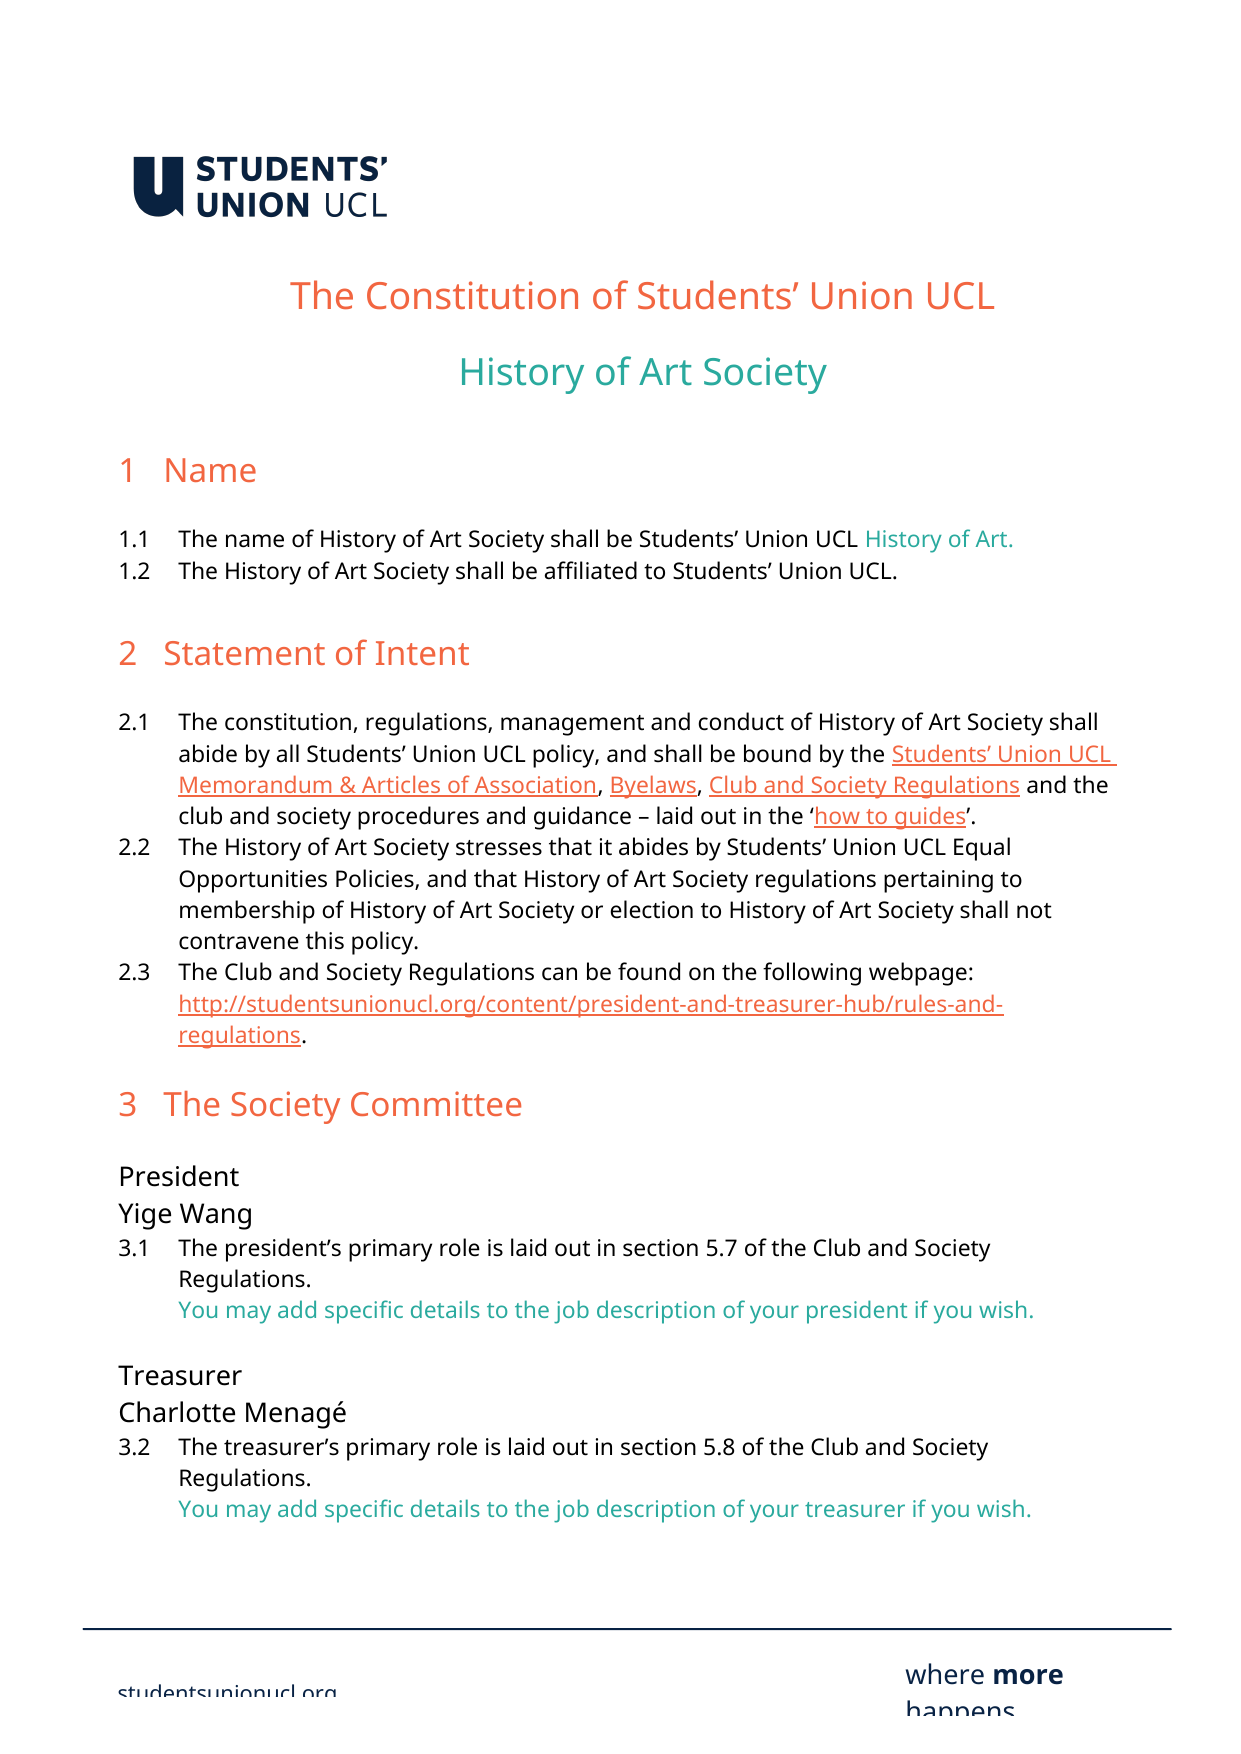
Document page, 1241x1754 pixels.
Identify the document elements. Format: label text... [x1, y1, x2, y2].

subtitle The treasurer’s primary role is laid out in section 5.8 of the Club and Society Regulations. [118, 1430, 1122, 1493]
subtitle Treasurer [118, 1357, 1122, 1393]
subtitle The president’s primary role is laid out in section 5.7 of the Club and Society Regulations. [118, 1232, 1122, 1294]
subtitle Statement of Intent [118, 629, 1122, 675]
subtitle The History of Art Society shall be affiliated to Students’ Union UCL. [118, 554, 1122, 586]
subtitle The Constitution of Students’ Union UCL [163, 269, 1122, 321]
picture [118, 128, 404, 245]
text Charlotte Menagé [118, 1393, 1122, 1430]
text Yige Wang [118, 1195, 1122, 1232]
subtitle You may add specific details to the job description of your president if you wish. [178, 1294, 1122, 1325]
subtitle The constitution, regulations, management and conduct of History of Art Society shall abide by all Students’ Union UCL policy, and shall be bound by the Students’ Union UCL Memorandum & Articles of Association, Byelaws, Club and Society Regulations and the club and society procedures and guidance – laid out in the ‘how to guides’. [118, 706, 1122, 831]
subtitle The name of History of Art Society shall be Students’ Union UCL History of Art. [118, 523, 1122, 554]
subtitle The Club and Society Regulations can be found on the following webpage: http://studentsunionucl.org/content/president-and-treasurer-hub/rules-and-regulations. [118, 956, 1122, 1050]
subtitle History of Art Society [163, 346, 1122, 397]
subtitle The History of Art Society stresses that it abides by Students’ Union UCL Equal Opportunities Policies, and that History of Art Society regulations pertaining to membership of History of Art Society or election to History of Art Society shall not contravene this policy. [118, 831, 1122, 956]
subtitle President [118, 1158, 1122, 1195]
subtitle You may add specific details to the job description of your treasurer if you wish. [178, 1493, 1122, 1524]
subtitle Name [118, 447, 1122, 492]
subtitle The Society Committee [118, 1081, 1122, 1127]
